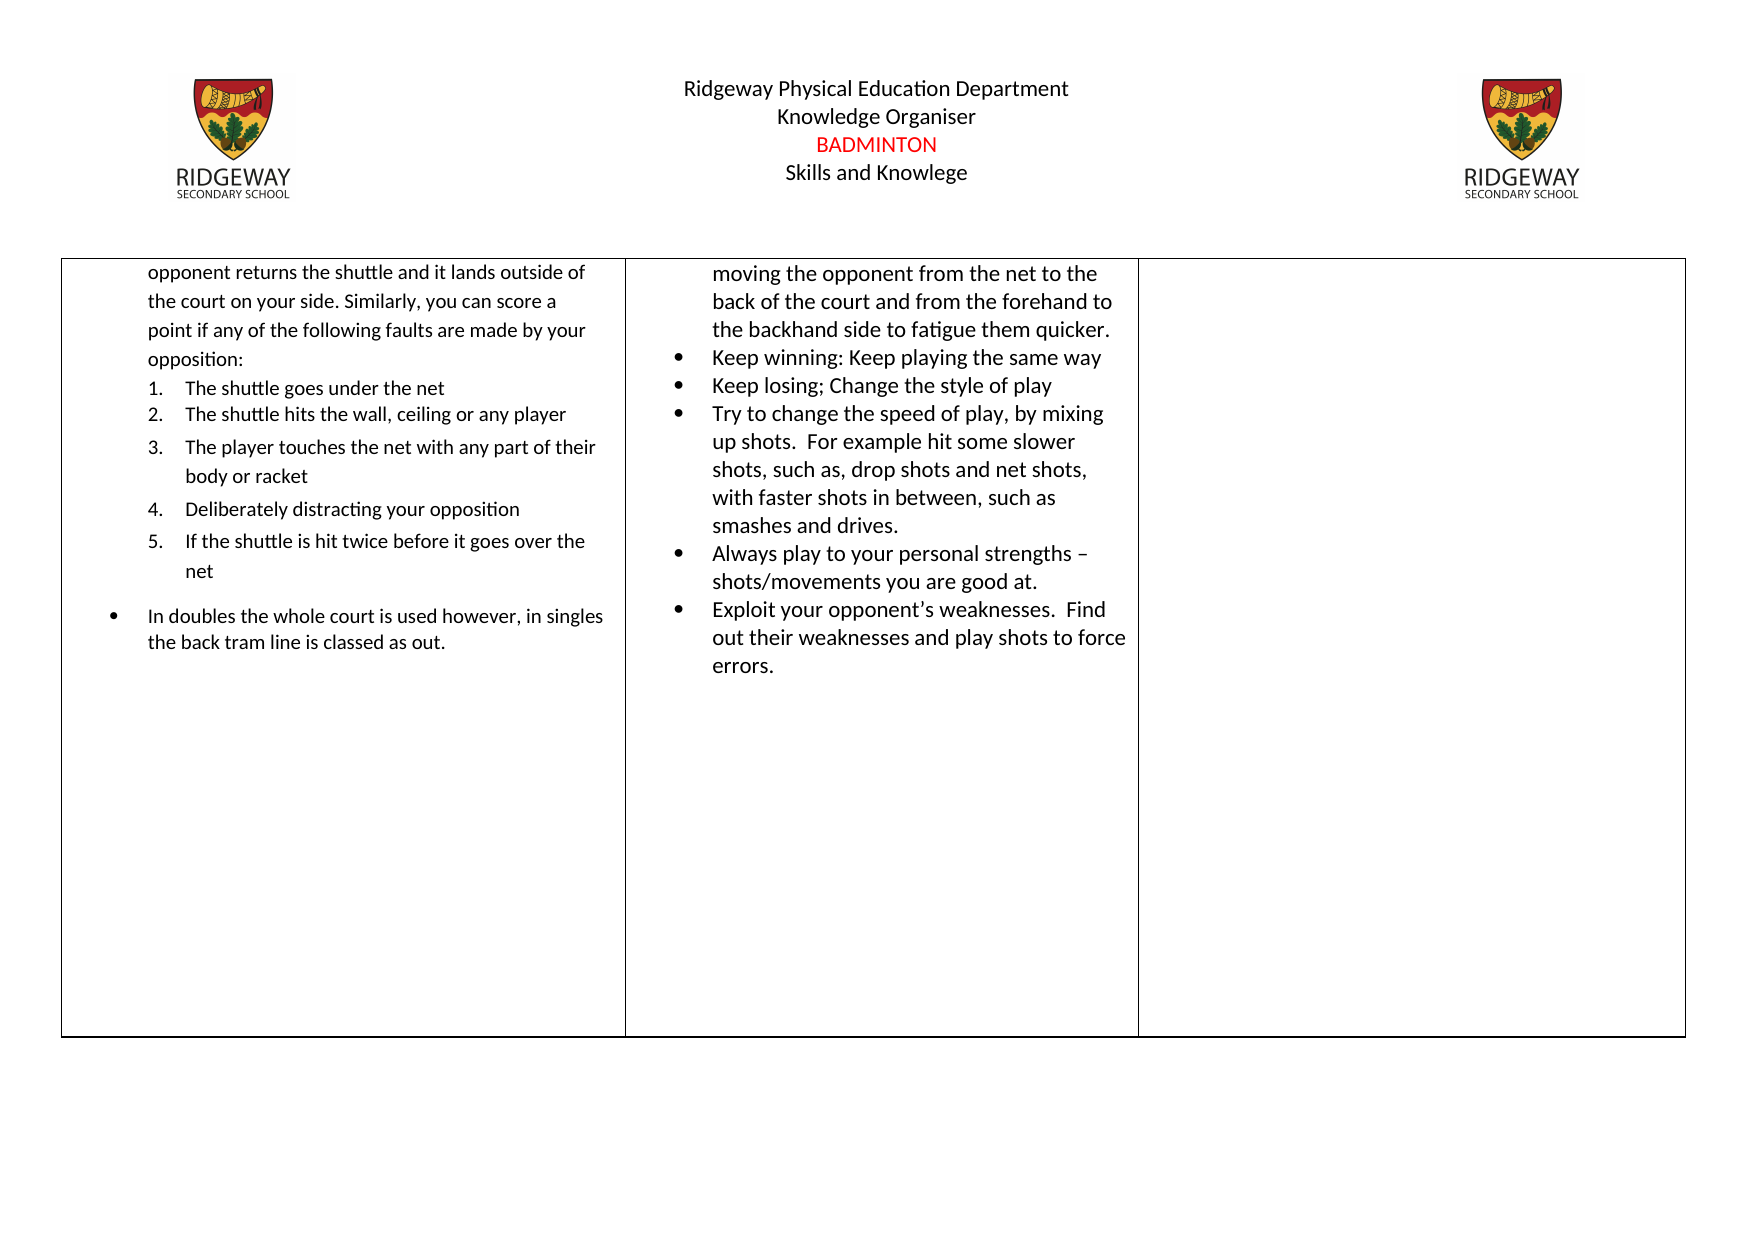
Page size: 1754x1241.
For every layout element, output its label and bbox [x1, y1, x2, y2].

table_cell [626, 259, 1138, 1036]
table_cell [62, 259, 625, 1036]
table_cell [1139, 259, 1685, 1036]
